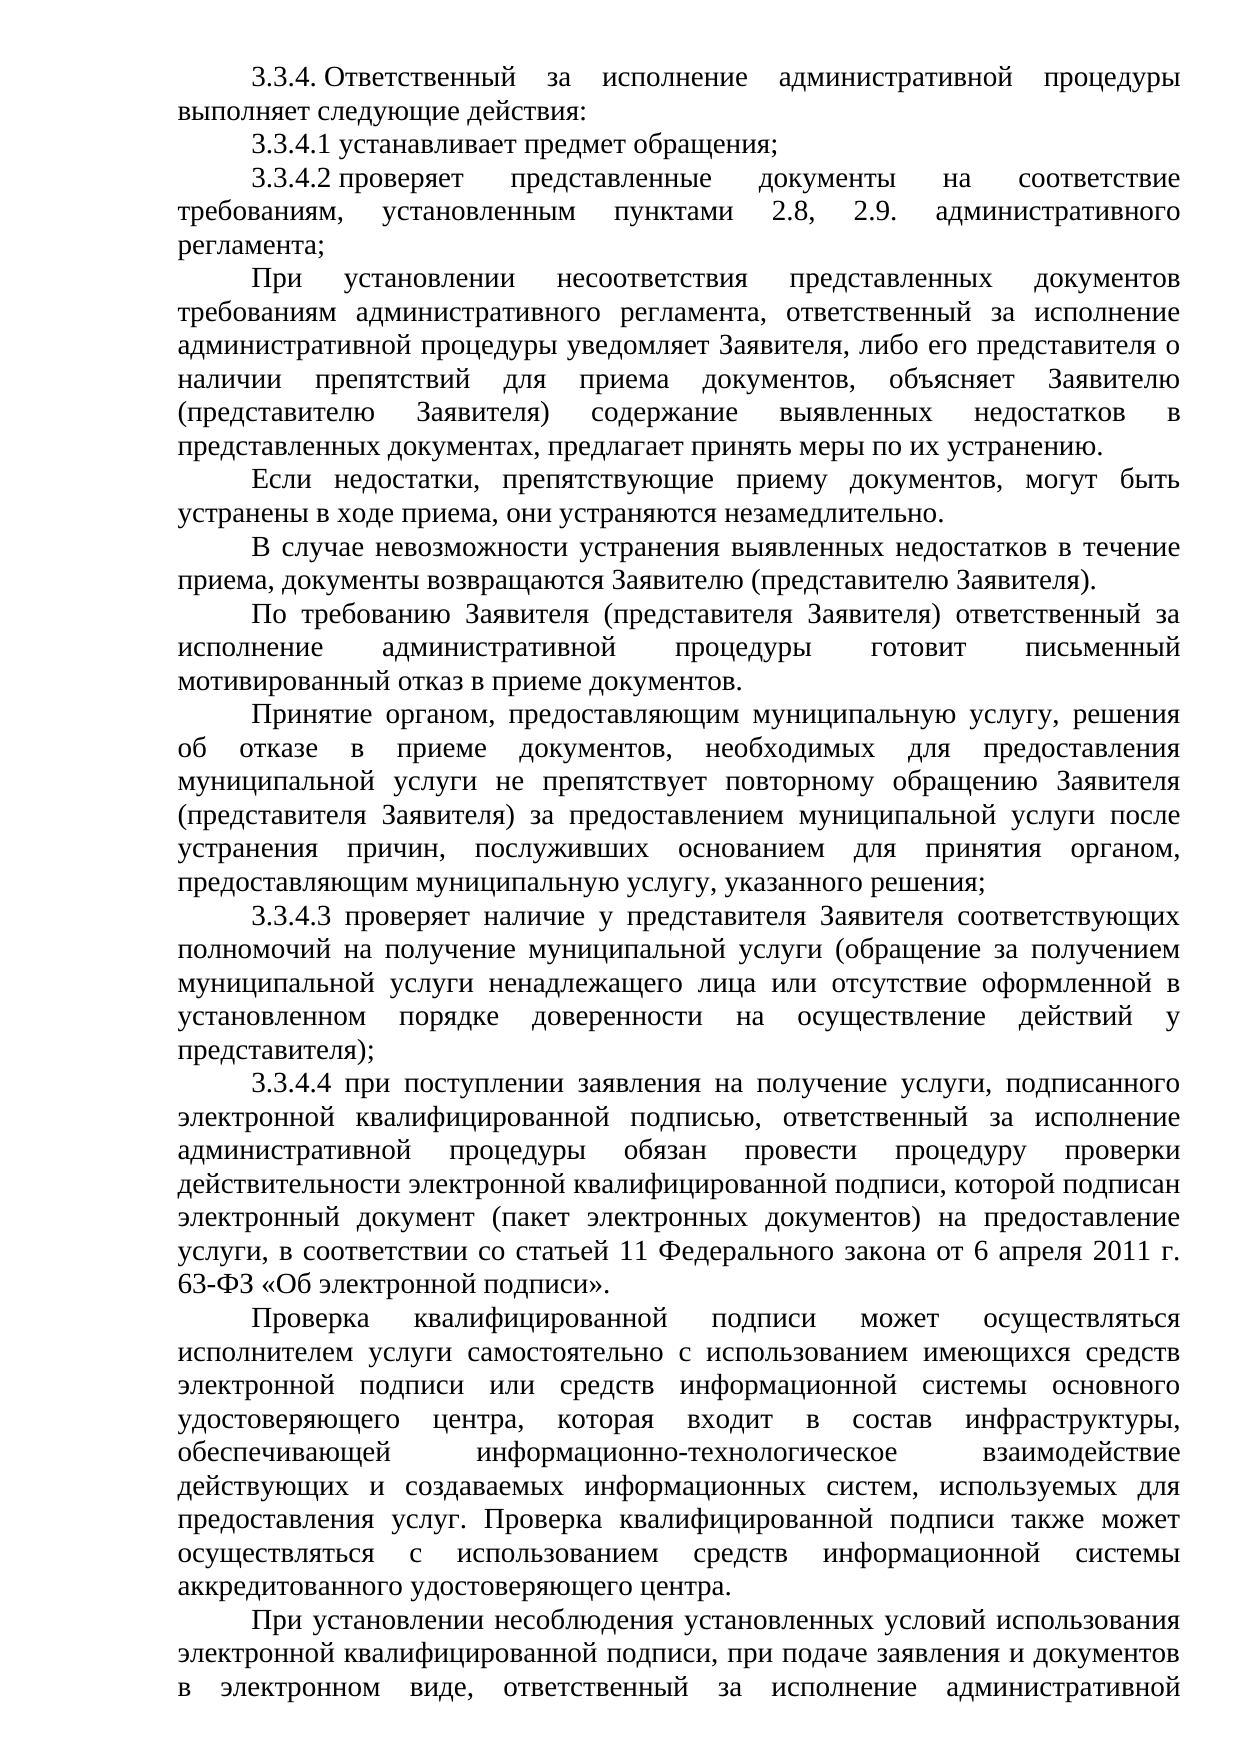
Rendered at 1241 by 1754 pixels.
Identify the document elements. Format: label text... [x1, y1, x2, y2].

text Принятие органом, предоставляющим муниципальную услугу, решения об отказе в приеме документов, необходимых для предоставления муниципальной услуги не препятствует повторному обращению Заявителя (представителя Заявителя) за предоставлением муниципальной услуги после устранения причин, послуживших основанием для принятия органом, предоставляющим муниципальную услугу, указанного решения; [177, 696, 1181, 898]
text 3.3.4.2 проверяет представленные документы на соответствие требованиям, установленным пунктами 2.8, 2.9. административного регламента; [177, 160, 1181, 260]
text В случае невозможности устранения выявленных недостатков в течение приема, документы возвращаются Заявителю (представителю Заявителя). [177, 529, 1181, 596]
text 3.3.4.3 проверяет наличие у представителя Заявителя соответствующих полномочий на получение муниципальной услуги (обращение за получением муниципальной услуги ненадлежащего лица или отсутствие оформленной в установленном порядке доверенности на осуществление действий у представителя); [177, 898, 1181, 1065]
text 3.3.4. Ответственный за исполнение административной процедуры выполняет следующие действия: [177, 59, 1181, 126]
text 3.3.4.4 при поступлении заявления на получение услуги, подписанного электронной квалифицированной подписью, ответственный за исполнение административной процедуры обязан провести процедуру проверки действительности электронной квалифицированной подписи, которой подписан электронный документ (пакет электронных документов) на предоставление услуги, в соответствии со статьей 11 Федерального закона от 6 апреля 2011 г. 63-ФЗ «Об электронной подписи». [177, 1065, 1181, 1300]
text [177, 1602, 1181, 1703]
text Если недостатки, препятствующие приему документов, могут быть устранены в ходе приема, они устраняются незамедлительно. [177, 462, 1181, 529]
text 3.3.4.1 устанавливает предмет обращения; [177, 126, 1181, 160]
text Проверка квалифицированной подписи может осуществляться исполнителем услуги самостоятельно с использованием имеющихся средств электронной подписи или средств информационной системы основного удостоверяющего центра, которая входит в состав инфраструктуры, обеспечивающей информационно-технологическое взаимодействие действующих и создаваемых информационных систем, используемых для предоставления услуг. Проверка квалифицированной подписи также может осуществляться с использованием средств информационной системы аккредитованного удостоверяющего центра. [177, 1300, 1181, 1602]
text По требованию Заявителя (представителя Заявителя) ответственный за исполнение административной процедуры готовит письменный мотивированный отказ в приеме документов. [177, 596, 1181, 696]
text При установлении несоответствия представленных документов требованиям административного регламента, ответственный за исполнение административной процедуры уведомляет Заявителя, либо его представителя о наличии препятствий для приема документов, объясняет Заявителю (представителю Заявителя) содержание выявленных недостатков в представленных документах, предлагает принять меры по их устранению. [177, 260, 1181, 462]
